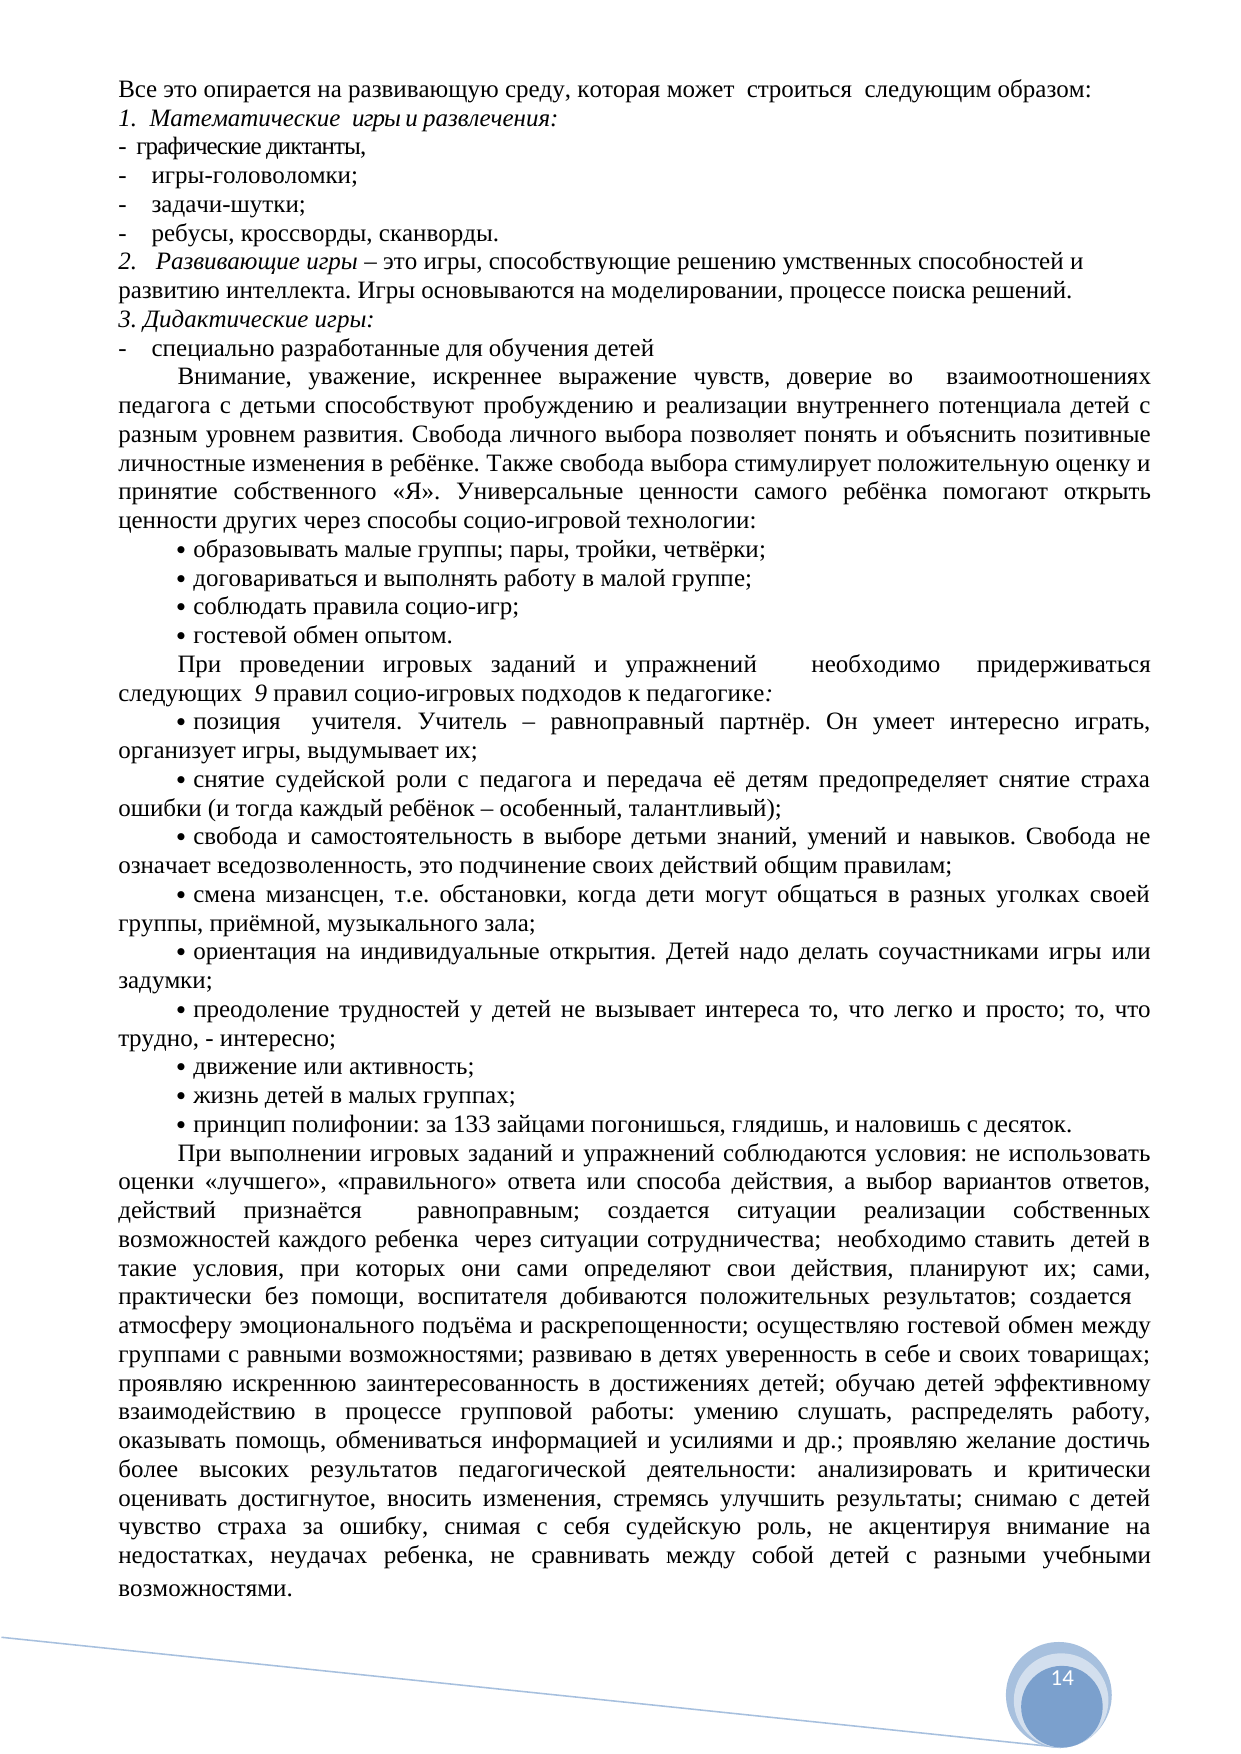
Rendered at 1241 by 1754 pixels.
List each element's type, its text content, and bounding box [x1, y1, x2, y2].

list договариваться и выполнять работу в малой группе; [118, 563, 1152, 591]
list образовывать малые группы; пары, тройки, четвёрки; [118, 534, 1152, 563]
list позиция учителя. Учитель – равноправный партнёр. Он умеет интересно играть, организует игры, выдумывает их; [118, 706, 1152, 764]
text При проведении игровых заданий и упражнений необходимо придерживаться следующих 9 правил социо-игровых подходов к педагогике: [118, 649, 1152, 706]
list гостевой обмен опытом. [118, 620, 1152, 649]
list ориентация на индивидуальные открытия. Детей надо делать соучастниками игры или задумки; [118, 936, 1152, 994]
list преодоление трудностей у детей не вызывает интереса то, что легко и просто; то, что трудно, - интересно; [118, 994, 1152, 1051]
text 3. Дидактические игры: - специально разработанные для обучения детей [118, 304, 1152, 361]
text При выполнении игровых заданий и упражнений соблюдаются условия: не использовать оценки «лучшего», «правильного» ответа или способа действия, а выбор вариантов ответов, действий признаётся равноправным; создается ситуации реализации собственных возможностей каждого ребенка через ситуации сотрудничества; необходимо ставить детей в такие условия, при которых они сами определяют свои действия, планируют их; сами, практически без помощи, воспитателя добиваются положительных результатов; создается атмосферу эмоционального подъёма и раскрепощенности; осуществляю гостевой обмен между группами с равными возможностями; развиваю в детях уверенность в себе и своих товарищах; проявляю искреннюю заинтересованность в достижениях детей; обучаю детей эффективному взаимодействию в процессе групповой работы: умению слушать, распределять работу, оказывать помощь, обмениваться информацией и усилиями и др.; проявляю желание достичь более высоких результатов педагогической деятельности: анализировать и критически оценивать достигнутое, вносить изменения, стремясь улучшить результаты; снимаю с детей чувство страха за ошибку, снимая с себя судейскую роль, не акцентируя внимание на недостатках, неудачах ребенка, не сравнивать между собой детей с разными учебными возможностями. [118, 1138, 1152, 1602]
text Все это опирается на развивающую среду, которая может строиться следующим образом: 1. Математические игры и развлечения: [118, 74, 1152, 131]
list соблюдать правила социо-игр; [118, 591, 1152, 620]
list принцип полифонии: за 133 зайцами погонишься, глядишь, и наловишь с десяток. [118, 1109, 1152, 1138]
text - графические диктанты, - игры-головоломки; - задачи-шутки; - ребусы, кроссворды, сканворды. 2. Развивающие игры – это игры, способствующие решению умственных способностей и развитию интеллекта. Игры основываются на моделировании, процессе поиска решений. [118, 131, 1152, 304]
text Внимание, уважение, искреннее выражение чувств, доверие во взаимоотношениях педагога с детьми способствуют пробуждению и реализации внутреннего потенциала детей с разным уровнем развития. Свобода личного выбора позволяет понять и объяснить позитивные личностные изменения в ребёнке. Также свобода выбора стимулирует положительную оценку и принятие собственного «Я». Универсальные ценности самого ребёнка помогают открыть ценности других через способы социо-игровой технологии: [118, 361, 1152, 534]
list движение или активность; [118, 1051, 1152, 1080]
list смена мизансцен, т.е. обстановки, когда дети могут общаться в разных уголках своей группы, приёмной, музыкального зала; [118, 879, 1152, 936]
list снятие судейской роли с педагога и передача её детям предопределяет снятие страха ошибки (и тогда каждый ребёнок – особенный, талантливый); [118, 764, 1152, 821]
list жизнь детей в малых группах; [118, 1080, 1152, 1109]
list свобода и самостоятельность в выборе детьми знаний, умений и навыков. Свобода не означает вседозволенность, это подчинение своих действий общим правилам; [118, 821, 1152, 879]
